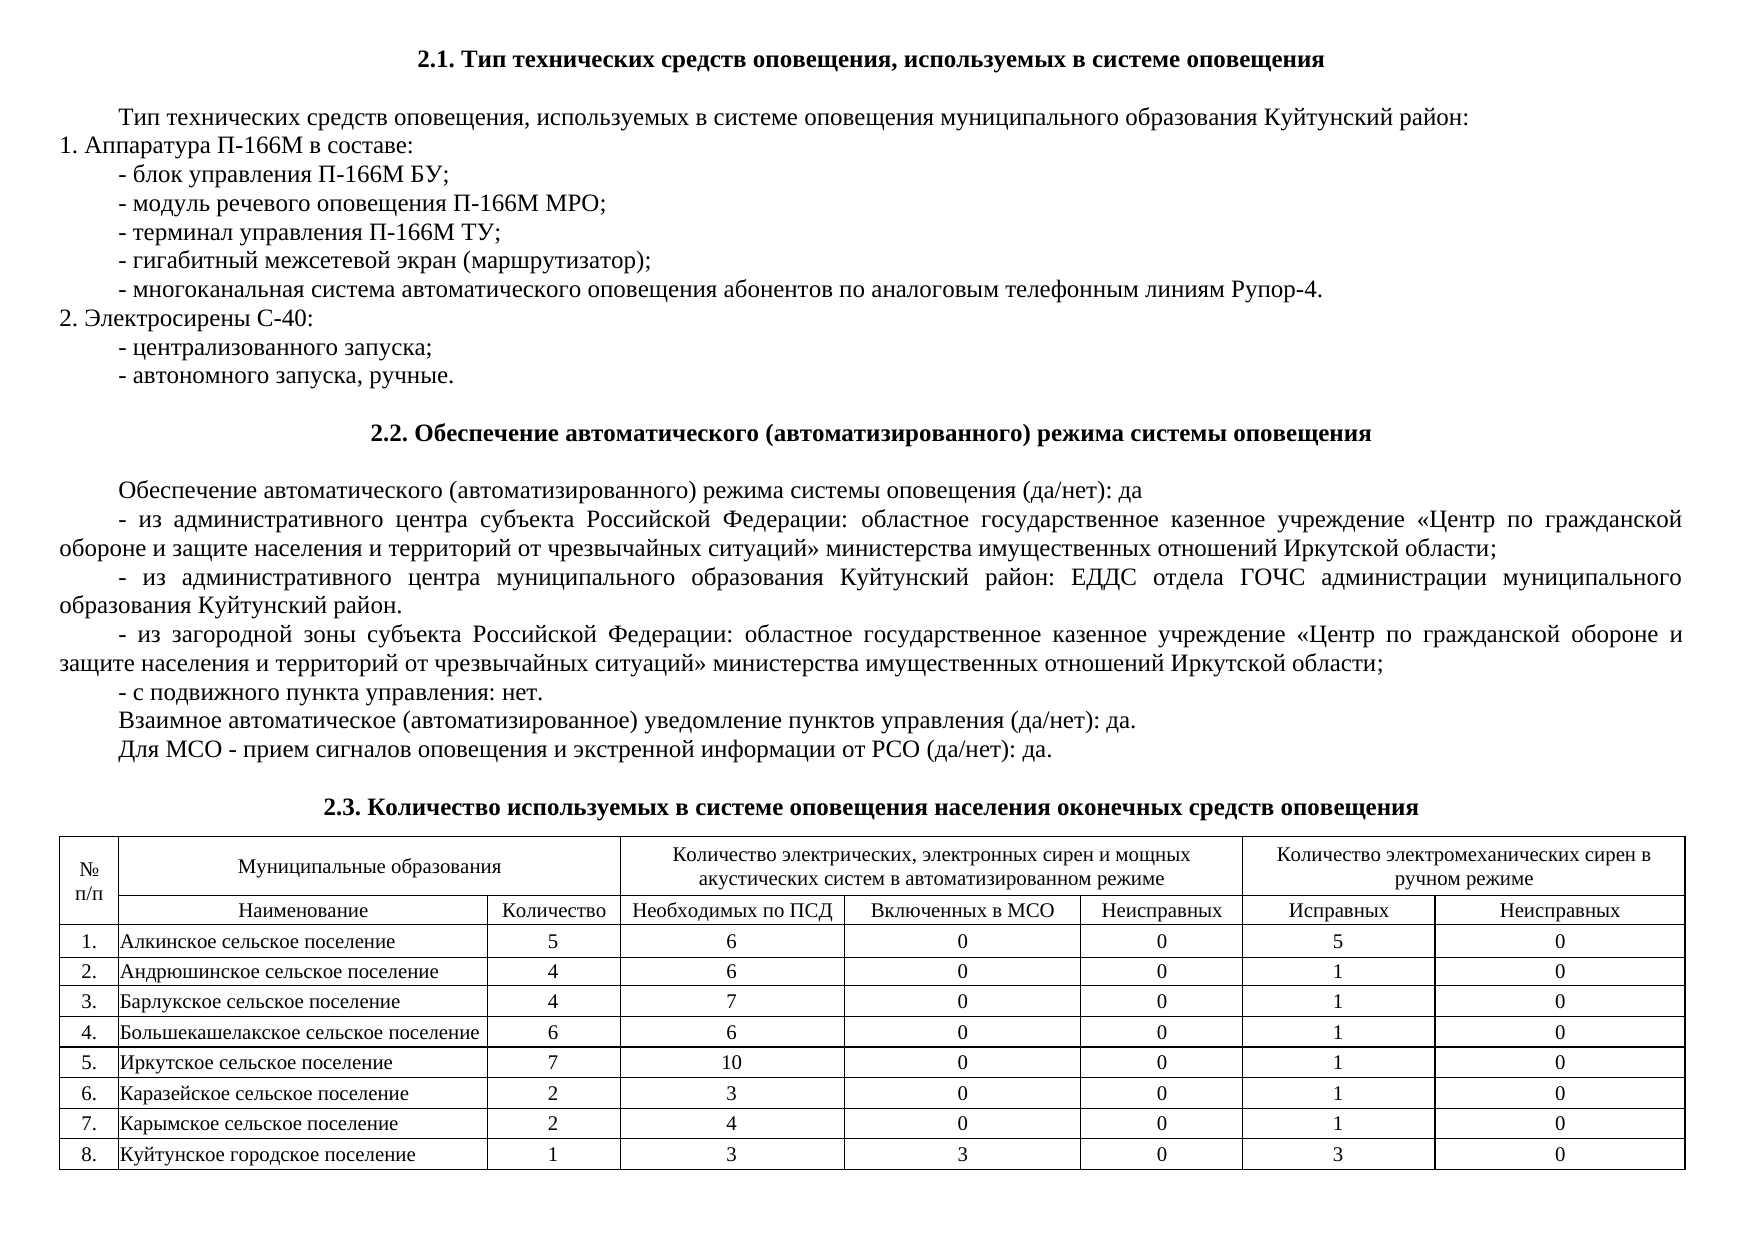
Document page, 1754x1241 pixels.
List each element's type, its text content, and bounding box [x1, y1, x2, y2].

table_cell 8. [60, 1139, 118, 1168]
table_cell Наименование [119, 896, 487, 924]
table_cell 1 [1243, 1048, 1434, 1077]
table_cell Иркутское сельское поселение [119, 1048, 487, 1077]
table_cell 5 [1243, 925, 1434, 957]
table_cell 7. [60, 1109, 118, 1138]
table_cell 0 [845, 1017, 1080, 1046]
table_cell Необходимых по ПСД [621, 896, 844, 924]
table_cell 0 [845, 1048, 1080, 1077]
text - с подвижного пункта управления: нет. [59, 677, 1683, 706]
table_cell 10 [621, 1048, 844, 1077]
table_cell 0 [1081, 986, 1242, 1016]
table_header Муниципальные образования [119, 837, 620, 894]
table_cell 0 [845, 986, 1080, 1016]
text 2. Электросирены С-40: [0, 303, 1683, 332]
table_cell 0 [1436, 1078, 1684, 1107]
table_header № п/п [60, 837, 118, 924]
table_cell 1 [1243, 958, 1434, 985]
table_cell 1 [1243, 1078, 1434, 1107]
table_cell 0 [1436, 1109, 1684, 1138]
table_cell 4. [60, 1017, 118, 1046]
table_cell 0 [845, 925, 1080, 957]
table_cell 4 [621, 1109, 844, 1138]
table_cell Большекашелакское сельское поселение [119, 1017, 487, 1046]
table_cell 3 [621, 1139, 844, 1168]
table_cell Неисправных [1436, 896, 1684, 924]
table_cell 0 [1436, 1048, 1684, 1077]
table_cell 0 [1081, 925, 1242, 957]
text - модуль речевого оповещения П-166М МРО; [118, 188, 1683, 217]
table_cell 0 [1436, 1139, 1684, 1168]
text - блок управления П-166М БУ; [118, 159, 1683, 188]
table_cell Неисправных [1081, 896, 1242, 924]
text Для МСО - прием сигналов оповещения и экстренной информации от РСО (да/нет): да. [59, 734, 1683, 763]
text 2.1. Тип технических средств оповещения, используемых в системе оповещения [59, 44, 1683, 73]
table_cell Исправных [1243, 896, 1434, 924]
table_cell Карымское сельское поселение [119, 1109, 487, 1138]
table_cell 0 [845, 1109, 1080, 1138]
table_cell 0 [845, 1078, 1080, 1107]
table_cell 2. [60, 958, 118, 985]
table_header Количество электрических, электронных сирен и мощных акустических систем в автоматизированном режиме [621, 837, 1242, 894]
table_cell 0 [1436, 986, 1684, 1016]
table_header Количество электромеханических сирен в ручном режиме [1243, 837, 1684, 894]
text Обеспечение автоматического (автоматизированного) режима системы оповещения (да/нет): да [59, 476, 1683, 504]
table_cell 2 [488, 1078, 620, 1107]
table_cell Барлукское сельское поселение [119, 986, 487, 1016]
table_cell 6 [621, 958, 844, 985]
table_cell Алкинское сельское поселение [119, 925, 487, 957]
table_cell 0 [1081, 1109, 1242, 1138]
table_cell 1 [488, 1139, 620, 1168]
table_cell 6 [621, 1017, 844, 1046]
table_cell 0 [1081, 958, 1242, 985]
table_cell 6. [60, 1078, 118, 1107]
text - из загородной зоны субъекта Российской Федерации: областное государственное казенное учреждение «Центр по гражданской обороне и защите населения и территорий от чрезвычайных ситуаций» министерства имущественных отношений Иркутской области; [59, 619, 1683, 677]
text - многоканальная система автоматического оповещения абонентов по аналоговым телефонным линиям Рупор-4. [118, 274, 1683, 303]
table_cell Каразейское сельское поселение [119, 1078, 487, 1107]
table_cell 0 [1081, 1048, 1242, 1077]
text Взаимное автоматическое (автоматизированное) уведомление пунктов управления (да/нет): да. [59, 706, 1683, 734]
table_cell Включенных в МСО [845, 896, 1080, 924]
table_cell 4 [488, 986, 620, 1016]
table_cell 5 [488, 925, 620, 957]
text - автономного запуска, ручные. [118, 361, 1683, 389]
text - централизованного запуска; [118, 332, 1683, 361]
text - из административного центра муниципального образования Куйтунский район: ЕДДС отдела ГОЧС администрации муниципального образования Куйтунский район. [59, 562, 1683, 619]
table_cell 0 [1436, 925, 1684, 957]
table_cell Количество [488, 896, 620, 924]
table_cell 0 [1436, 1017, 1684, 1046]
text 2.3. Количество используемых в системе оповещения населения оконечных средств оповещения [59, 792, 1683, 821]
table_cell 4 [488, 958, 620, 985]
table_cell 7 [621, 986, 844, 1016]
table_cell 5. [60, 1048, 118, 1077]
table_cell 6 [488, 1017, 620, 1046]
table_cell 2 [488, 1109, 620, 1138]
table_cell 6 [621, 925, 844, 957]
table_cell 1 [1243, 1017, 1434, 1046]
table_cell 0 [845, 958, 1080, 985]
table_cell 0 [1436, 958, 1684, 985]
table_cell 7 [488, 1048, 620, 1077]
table_cell 1. [60, 925, 118, 957]
table_cell 0 [1081, 1017, 1242, 1046]
text 2.2. Обеспечение автоматического (автоматизированного) режима системы оповещения [59, 418, 1683, 447]
table_cell 3 [1243, 1139, 1434, 1168]
text Тип технических средств оповещения, используемых в системе оповещения муниципального образования Куйтунский район: [59, 102, 1683, 131]
table_cell 1 [1243, 986, 1434, 1016]
table_cell 3 [845, 1139, 1080, 1168]
text - терминал управления П-166М ТУ; [118, 217, 1683, 246]
text - из административного центра субъекта Российской Федерации: областное государственное казенное учреждение «Центр по гражданской обороне и защите населения и территорий от чрезвычайных ситуаций» министерства имущественных отношений Иркутской области; [59, 504, 1683, 562]
table_cell 0 [1081, 1139, 1242, 1168]
table_cell 1 [1243, 1109, 1434, 1138]
table_cell 3 [621, 1078, 844, 1107]
table_cell Куйтунское городское поселение [119, 1139, 487, 1168]
text - гигабитный межсетевой экран (маршрутизатор); [118, 246, 1683, 274]
table_cell 3. [60, 986, 118, 1016]
table_cell Андрюшинское сельское поселение [119, 958, 487, 985]
text 1. Аппаратура П-166М в составе: [59, 131, 1683, 159]
table_cell 0 [1081, 1078, 1242, 1107]
